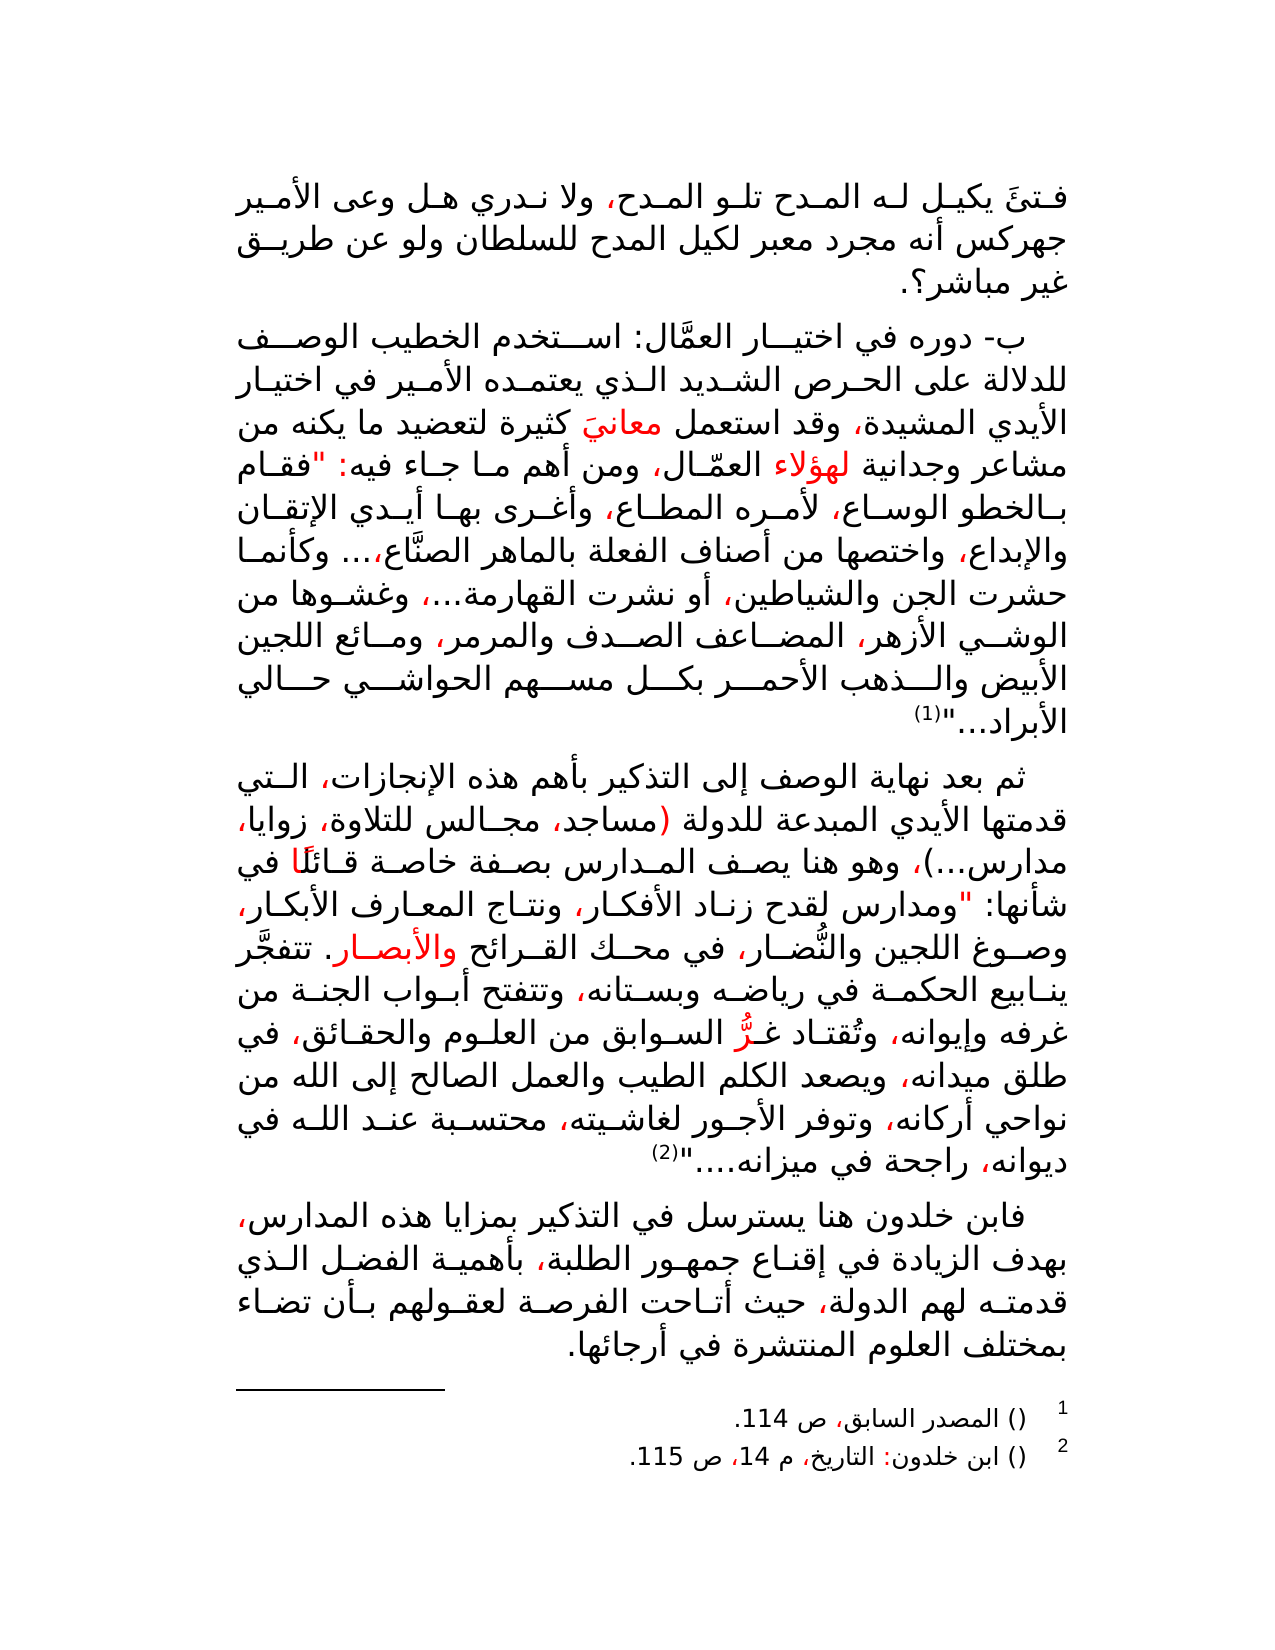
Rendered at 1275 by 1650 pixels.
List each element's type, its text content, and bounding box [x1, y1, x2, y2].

text ب- دوره في اختيار العمَّال: استخدم الخطيب الوصف للدلالة على الحرص الشديد الذي يعتمده الأمير في اختيار الأيدي المشيدة، وقد استعمل معانيَ كثيرة لتعضيد ما يكنه من مشاعر وجدانية لهؤلاء العمّال، ومن أهم ما جاء فيه: "فقام بالخطو الوساع، لأمره المطاع، وأغرى بها أيدي الإتقان والإبداع، واختصها من أصناف الفعلة بالماهر الصنَّاع،... وكأنما حشرت الجن والشياطين، أو نشرت القهارمة...، وغشوها من الوشي الأزهر، المضاعف الصدف والمرمر، ومائع اللجين الأبيض والذهب الأحمر بكل مسهم الحواشي حالي الأبراد..."() [236, 318, 1068, 741]
text ثم بعد نهاية الوصف إلى التذكير بأهم هذه الإنجازات، التي قدمتها الأيدي المبدعة للدولة (مساجد، مجالس للتلاوة، زوايا، مدارس...)، وهو هنا يصف المدارس بصفة خاصة قائلًا في شأنها: "ومدارس لقدح زناد الأفكار، ونتاج المعارف الأبكار، وصوغ اللجين والنُّضار، في محك القرائح والأبصار. تتفجَّر ينابيع الحكمة في رياضه وبستانه، وتتفتح أبواب الجنة من غرفه وإيوانه، وتُقتاد غرُّ السوابق من العلوم والحقائق، في طلق ميدانه، ويصعد الكلم الطيب والعمل الصالح إلى الله من نواحي أركانه، وتوفر الأجور لغاشيته، محتسبة عند الله في ديوانه، راجحة في ميزانه...."() [236, 757, 1068, 1181]
text فابن خلدون هنا يسترسل في التذكير بمزايا هذه المدارس، بهدف الزيادة في إقناع جمهور الطلبة، بأهمية الفضل الذي قدمته لهم الدولة، حيث أتاحت الفرصة لعقولهم بأن تضاء بمختلف العلوم المنتشرة في أرجائها. [236, 1197, 1068, 1364]
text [236, 177, 1068, 301]
